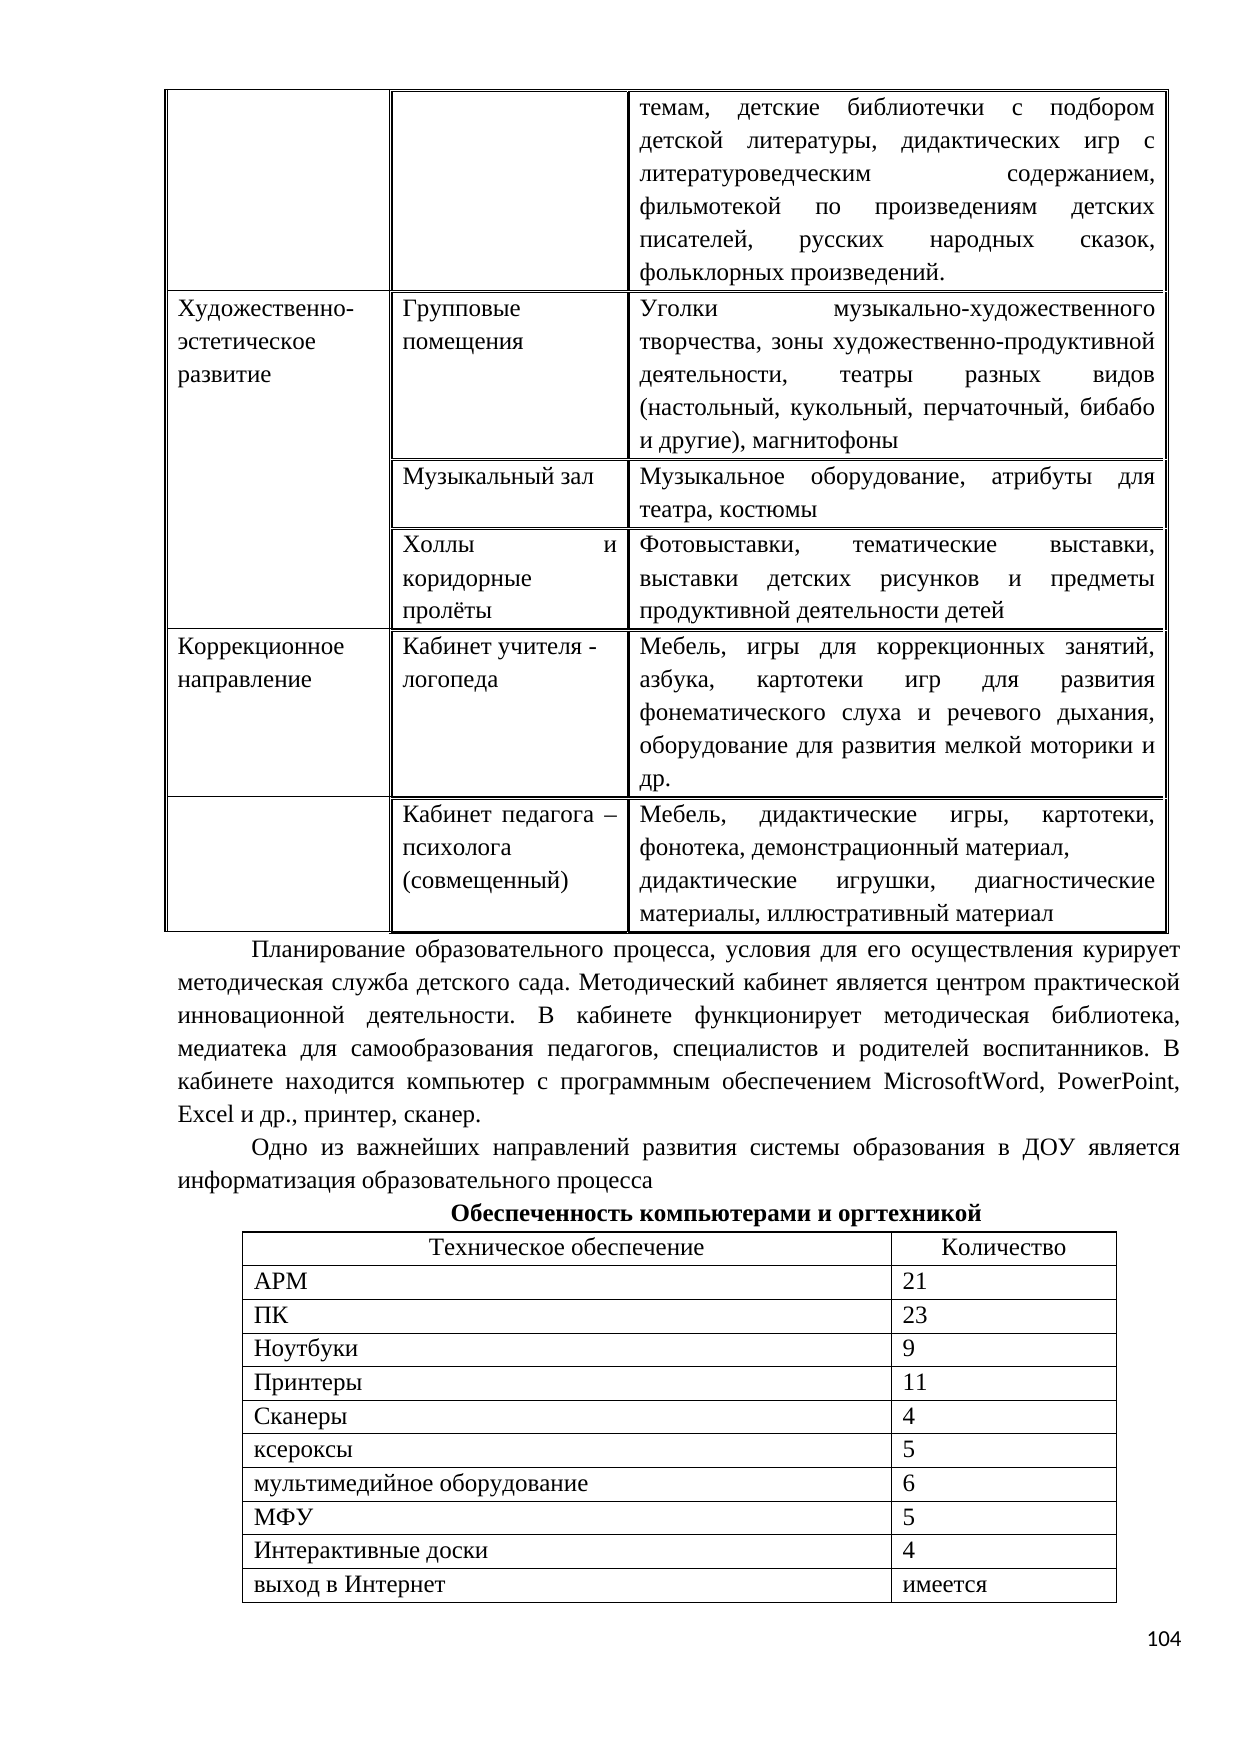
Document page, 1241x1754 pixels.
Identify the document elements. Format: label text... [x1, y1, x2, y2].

text Планирование образовательного процесса, условия для его осуществления курирует методическая служба детского сада. Методический кабинет является центром практической инновационной деятельности. В кабинете функционирует методическая библиотека, медиатека для самообразования педагогов, специалистов и родителей воспитанников. В кабинете находится компьютер с программным обеспечением MicrosoftWord, PowerPoint, Excel и др., принтер, сканер. [177, 934, 1181, 1128]
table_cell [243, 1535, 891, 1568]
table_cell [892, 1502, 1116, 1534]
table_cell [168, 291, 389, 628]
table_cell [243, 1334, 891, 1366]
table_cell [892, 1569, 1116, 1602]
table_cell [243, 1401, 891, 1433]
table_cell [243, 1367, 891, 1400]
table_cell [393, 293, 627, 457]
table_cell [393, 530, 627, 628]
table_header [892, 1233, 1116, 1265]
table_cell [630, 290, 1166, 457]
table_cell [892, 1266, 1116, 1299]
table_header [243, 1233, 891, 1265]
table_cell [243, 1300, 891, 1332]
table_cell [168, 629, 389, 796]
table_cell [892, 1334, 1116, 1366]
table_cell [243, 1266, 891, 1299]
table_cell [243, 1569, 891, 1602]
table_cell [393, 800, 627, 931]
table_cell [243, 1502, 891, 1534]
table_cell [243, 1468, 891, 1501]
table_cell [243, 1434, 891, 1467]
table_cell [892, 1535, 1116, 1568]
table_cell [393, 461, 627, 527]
text Обеспеченность компьютерами и оргтехникой [177, 1198, 1181, 1227]
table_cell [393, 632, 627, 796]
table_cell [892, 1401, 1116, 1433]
text Одно из важнейших направлений развития системы образования в ДОУ является информатизация образовательного процесса [177, 1132, 1181, 1194]
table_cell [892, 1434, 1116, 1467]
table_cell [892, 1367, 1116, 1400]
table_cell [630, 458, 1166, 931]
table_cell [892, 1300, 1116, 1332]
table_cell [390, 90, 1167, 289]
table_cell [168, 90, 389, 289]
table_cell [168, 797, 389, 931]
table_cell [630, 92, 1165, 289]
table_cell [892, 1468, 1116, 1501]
